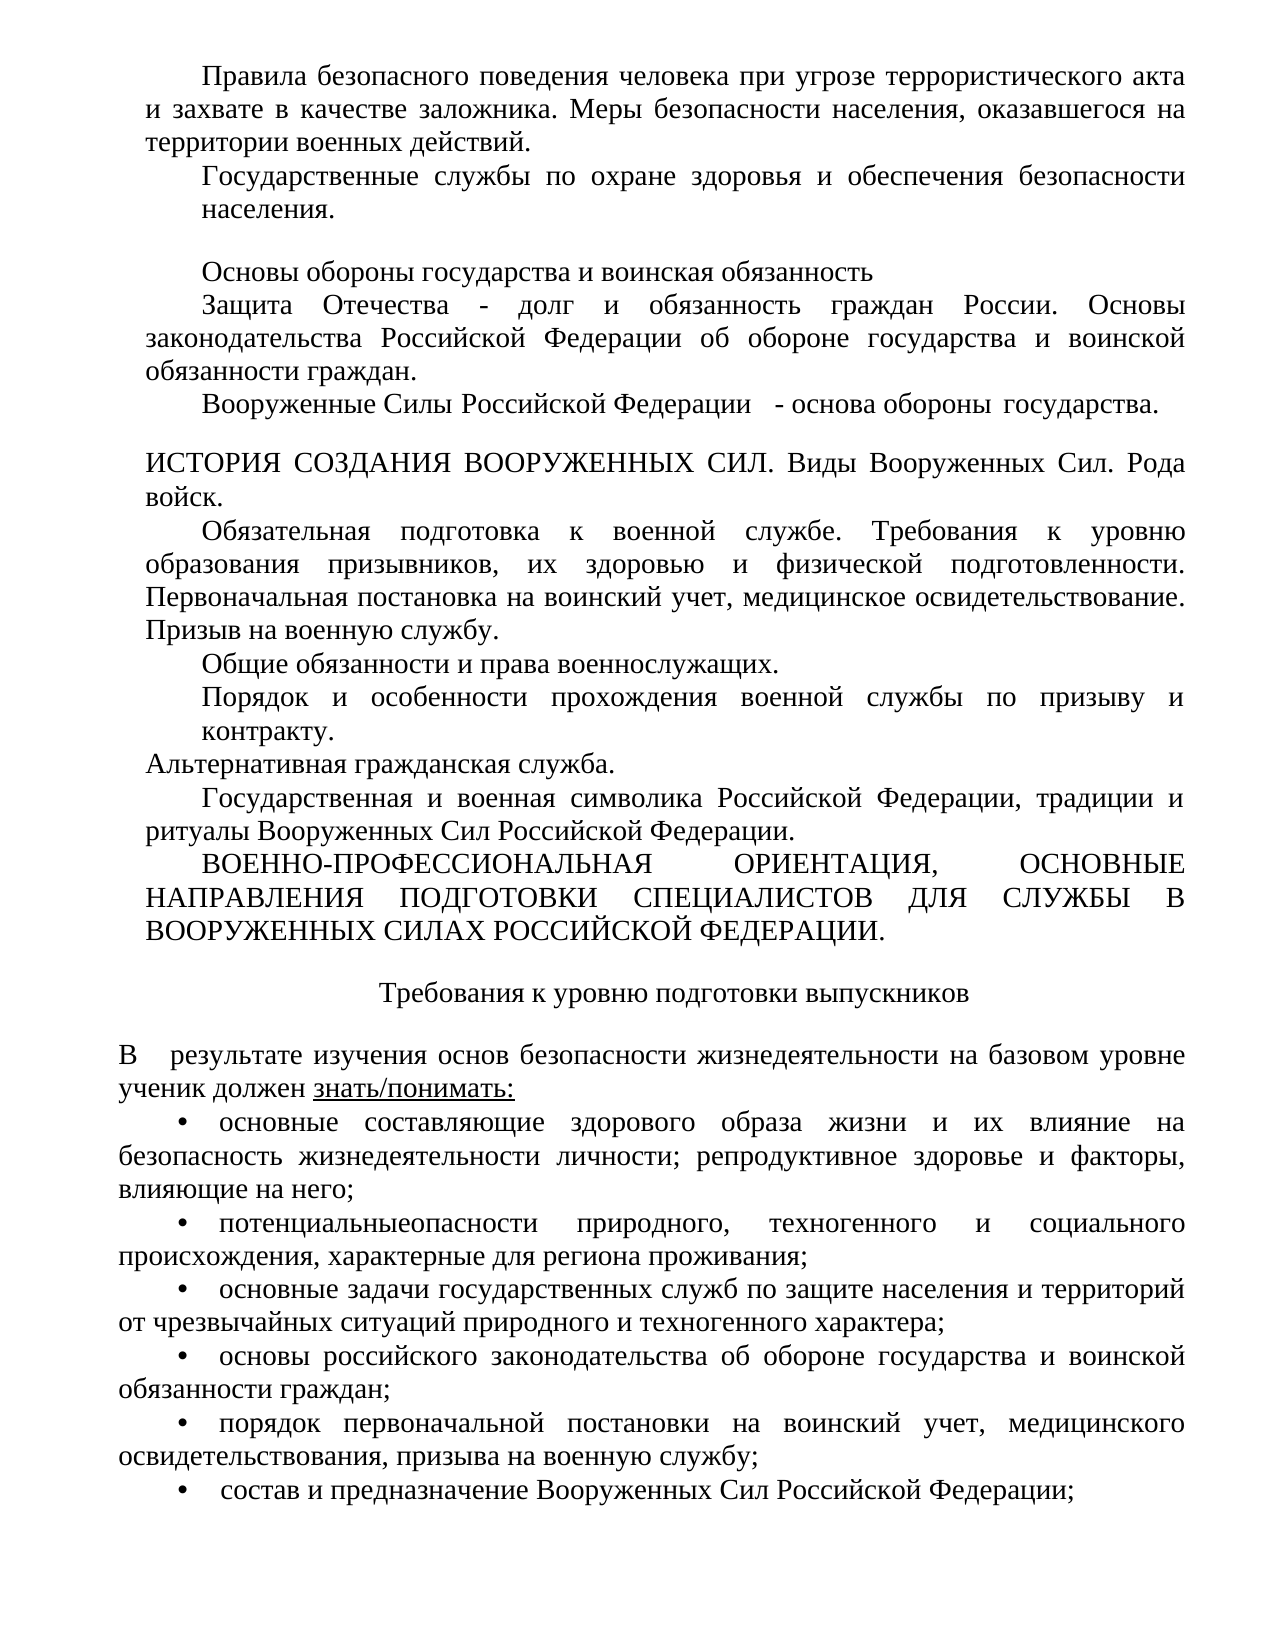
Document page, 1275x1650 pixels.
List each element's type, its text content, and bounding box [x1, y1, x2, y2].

text ВОЕННО-ПРОФЕССИОНАЛЬНАЯ ОРИЕНТАЦИЯ, ОСНОВНЫЕ НАПРАВЛЕНИЯ ПОДГОТОВКИ СПЕЦИАЛИСТОВ ДЛЯ СЛУЖБЫ В ВООРУЖЕННЫХ СИЛАХ РОССИЙСКОЙ ФЕДЕРАЦИИ. [145, 848, 1186, 946]
text Альтернативная гражданская служба. [145, 746, 1186, 780]
list основные составляющие здорового образа жизни и их влияние на безопасность жизнедеятельности личности; репродуктивное здоровье и факторы, влияющие на него; [118, 1106, 1186, 1204]
text Порядок и особенности прохождения военной службы по призыву и контракту. [201, 679, 1186, 746]
list порядок первоначальной постановки на воинский учет, медицинского освидетельствования, призыва на военную службу; [118, 1406, 1186, 1472]
list потенциальныеопасности природного, техногенного и социального происхождения, характерные для региона проживания; [118, 1206, 1186, 1271]
list результате изучения основ безопасности жизнедеятельности на базовом уровне ученик должен знать/понимать: [118, 1039, 1186, 1104]
text Обязательная подготовка к военной службе. Требования к уровню образования призывников, их здоровью и физической подготовленности. Первоначальная постановка на воинский учет, медицинское освидетельствование. Призыв на военную службу. [145, 514, 1186, 646]
text Защита Отечества - долг и обязанность граждан России. Основы законодательства Российской Федерации об обороне государства и воинской обязанности граждан. [145, 288, 1186, 386]
text Основы обороны государства и воинская обязанность [201, 254, 1186, 287]
text Вооруженные Силы Российской Федерации - основа обороны государства. [201, 386, 1186, 420]
list состав и предназначение Вооруженных Сил Российской Федерации; [118, 1472, 1186, 1505]
text Государственные службы по охране здоровья и обеспечения безопасности населения. [201, 158, 1186, 225]
text Требования к уровню подготовки выпускников [378, 975, 1186, 1009]
text Общие обязанности и права военнослужащих. [201, 646, 1186, 679]
text Правила безопасного поведения человека при угрозе террористического акта и захвате в качестве заложника. Меры безопасности населения, оказавшегося на территории военных действий. [145, 59, 1186, 158]
list основы российского законодательства об обороне государства и воинской обязанности граждан; [118, 1339, 1186, 1405]
text ИСТОРИЯ СОЗДАНИЯ ВООРУЖЕННЫХ СИЛ. Виды Вооруженных Сил. Рода войск. [145, 446, 1186, 513]
text Государственная и военная символика Российской Федерации, традиции и ритуалы Вооруженных Сил Российской Федерации. [145, 781, 1184, 846]
list основные задачи государственных служб по защите населения и территорий от чрезвычайных ситуаций природного и техногенного характера; [118, 1273, 1186, 1338]
